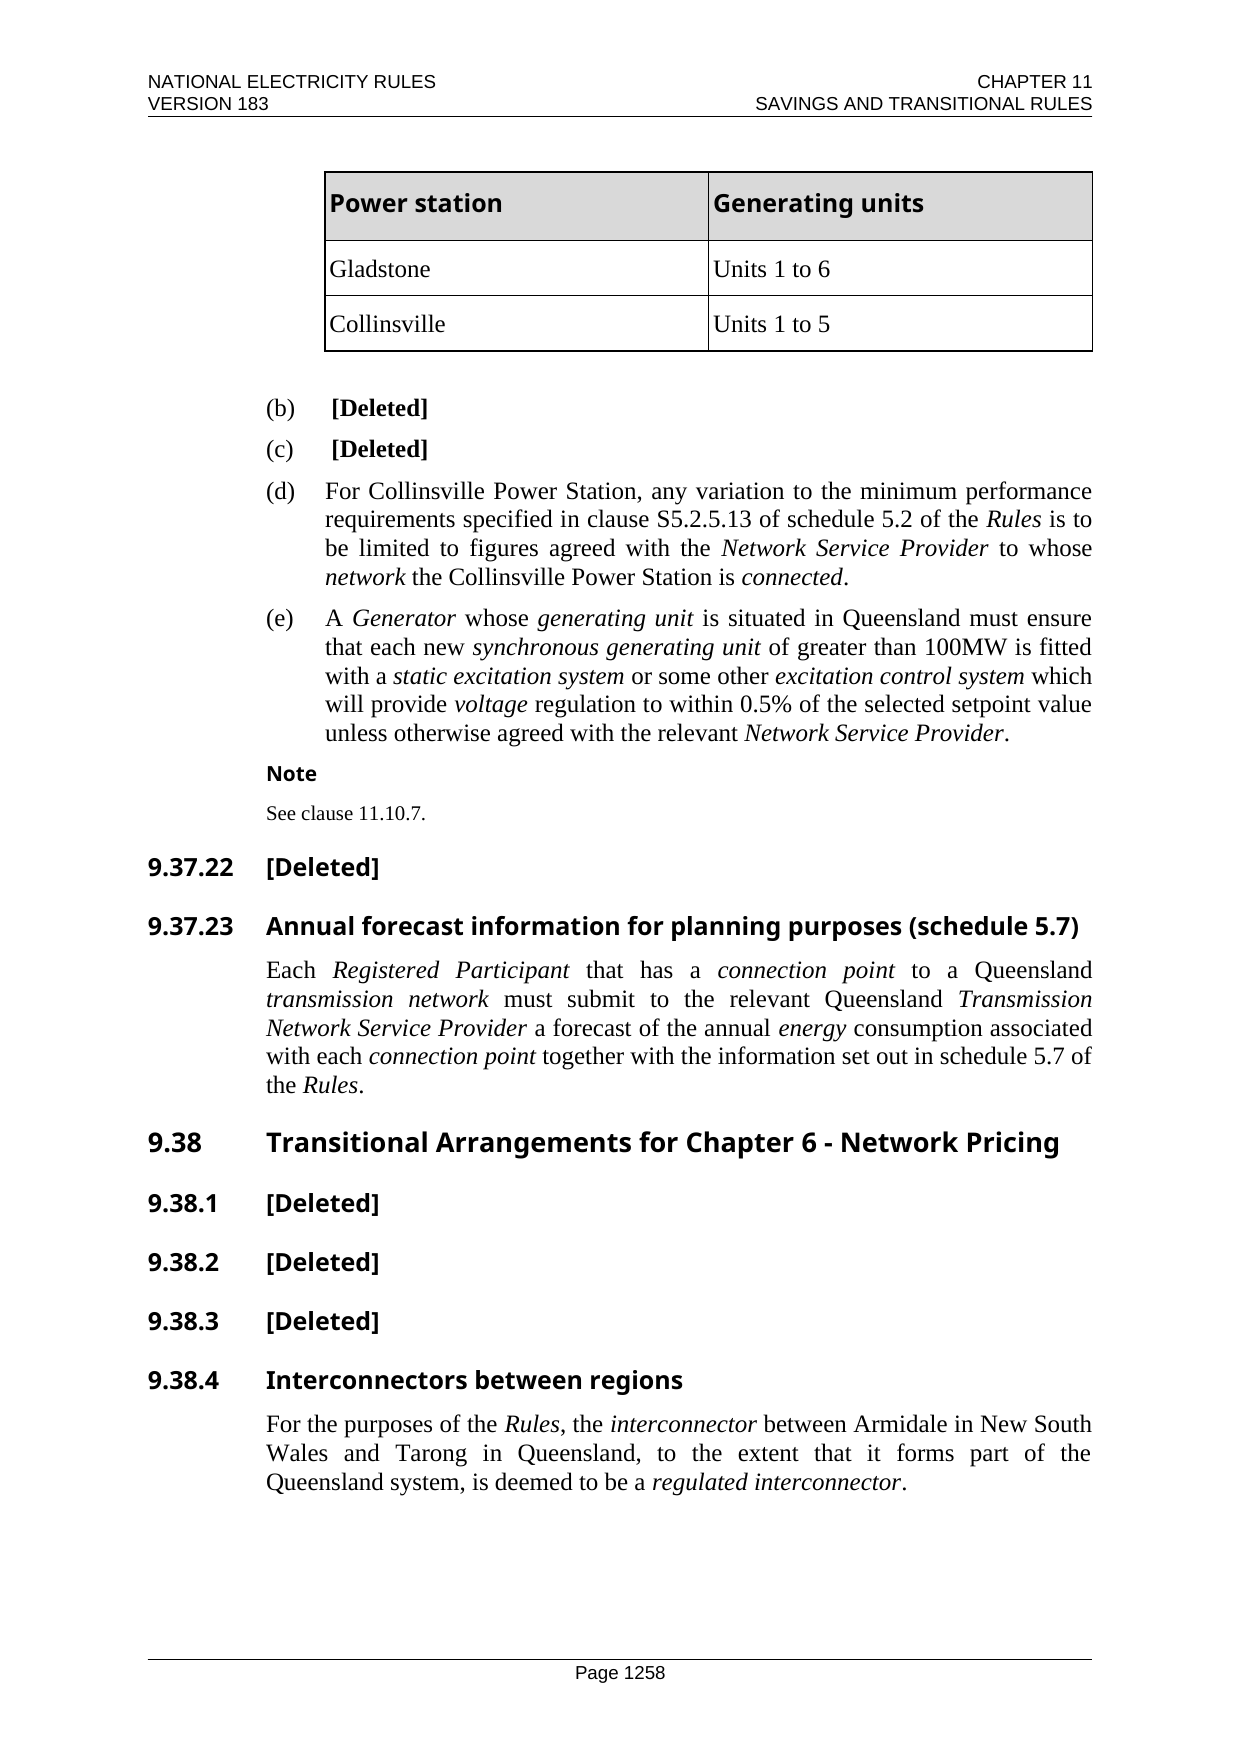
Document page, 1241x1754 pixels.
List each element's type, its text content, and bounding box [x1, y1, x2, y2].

table_header Generating units [709, 173, 1092, 240]
title 9.38.2 [Deleted] [148, 1245, 1092, 1279]
text Each Registered Participant that has a connection point to a Queensland transmission network must submit to the relevant Queensland Transmission Network Service Provider a forecast of the annual energy consumption associated with each connection point together with the information set out in schedule 5.7 of the Rules. [266, 955, 1092, 1099]
table_cell Units 1 to 5 [709, 296, 1092, 350]
title 9.37.22 [Deleted] [148, 849, 1092, 884]
title 9.37.23 Annual forecast information for planning purposes (schedule 5.7) [148, 909, 1092, 943]
text For the purposes of the Rules, the interconnector between Armidale in New South Wales and Tarong in Queensland, to the extent that it forms part of the Queensland system, is deemed to be a regulated interconnector. [266, 1409, 1092, 1496]
title 9.38 Transitional Arrangements for Chapter 6 - Network Pricing [148, 1124, 1092, 1161]
list (c) [Deleted] [266, 434, 1092, 463]
table_header Power station [326, 173, 708, 240]
table_cell Collinsville [326, 296, 708, 350]
table_cell Gladstone [326, 241, 708, 295]
text See clause 11.10.7. [266, 801, 1092, 824]
list (e) A Generator whose generating unit is situated in Queensland must ensure that each new synchronous generating unit of greater than 100MW is fitted with a static excitation system or some other excitation control system which will provide voltage regulation to within 0.5% of the selected setpoint value unless otherwise agreed with the relevant Network Service Provider. [266, 603, 1092, 747]
title 9.38.1 [Deleted] [148, 1186, 1092, 1220]
title 9.38.3 [Deleted] [148, 1304, 1092, 1338]
title 9.38.4 Interconnectors between regions [148, 1363, 1092, 1397]
table_cell Units 1 to 6 [709, 241, 1092, 295]
list (b) [Deleted] [266, 393, 1092, 422]
list (d) For Collinsville Power Station, any variation to the minimum performance requirements specified in clause S5.2.5.13 of schedule 5.2 of the Rules is to be limited to figures agreed with the Network Service Provider to whose network the Collinsville Power Station is connected. [266, 476, 1092, 591]
title Note [266, 759, 1092, 788]
